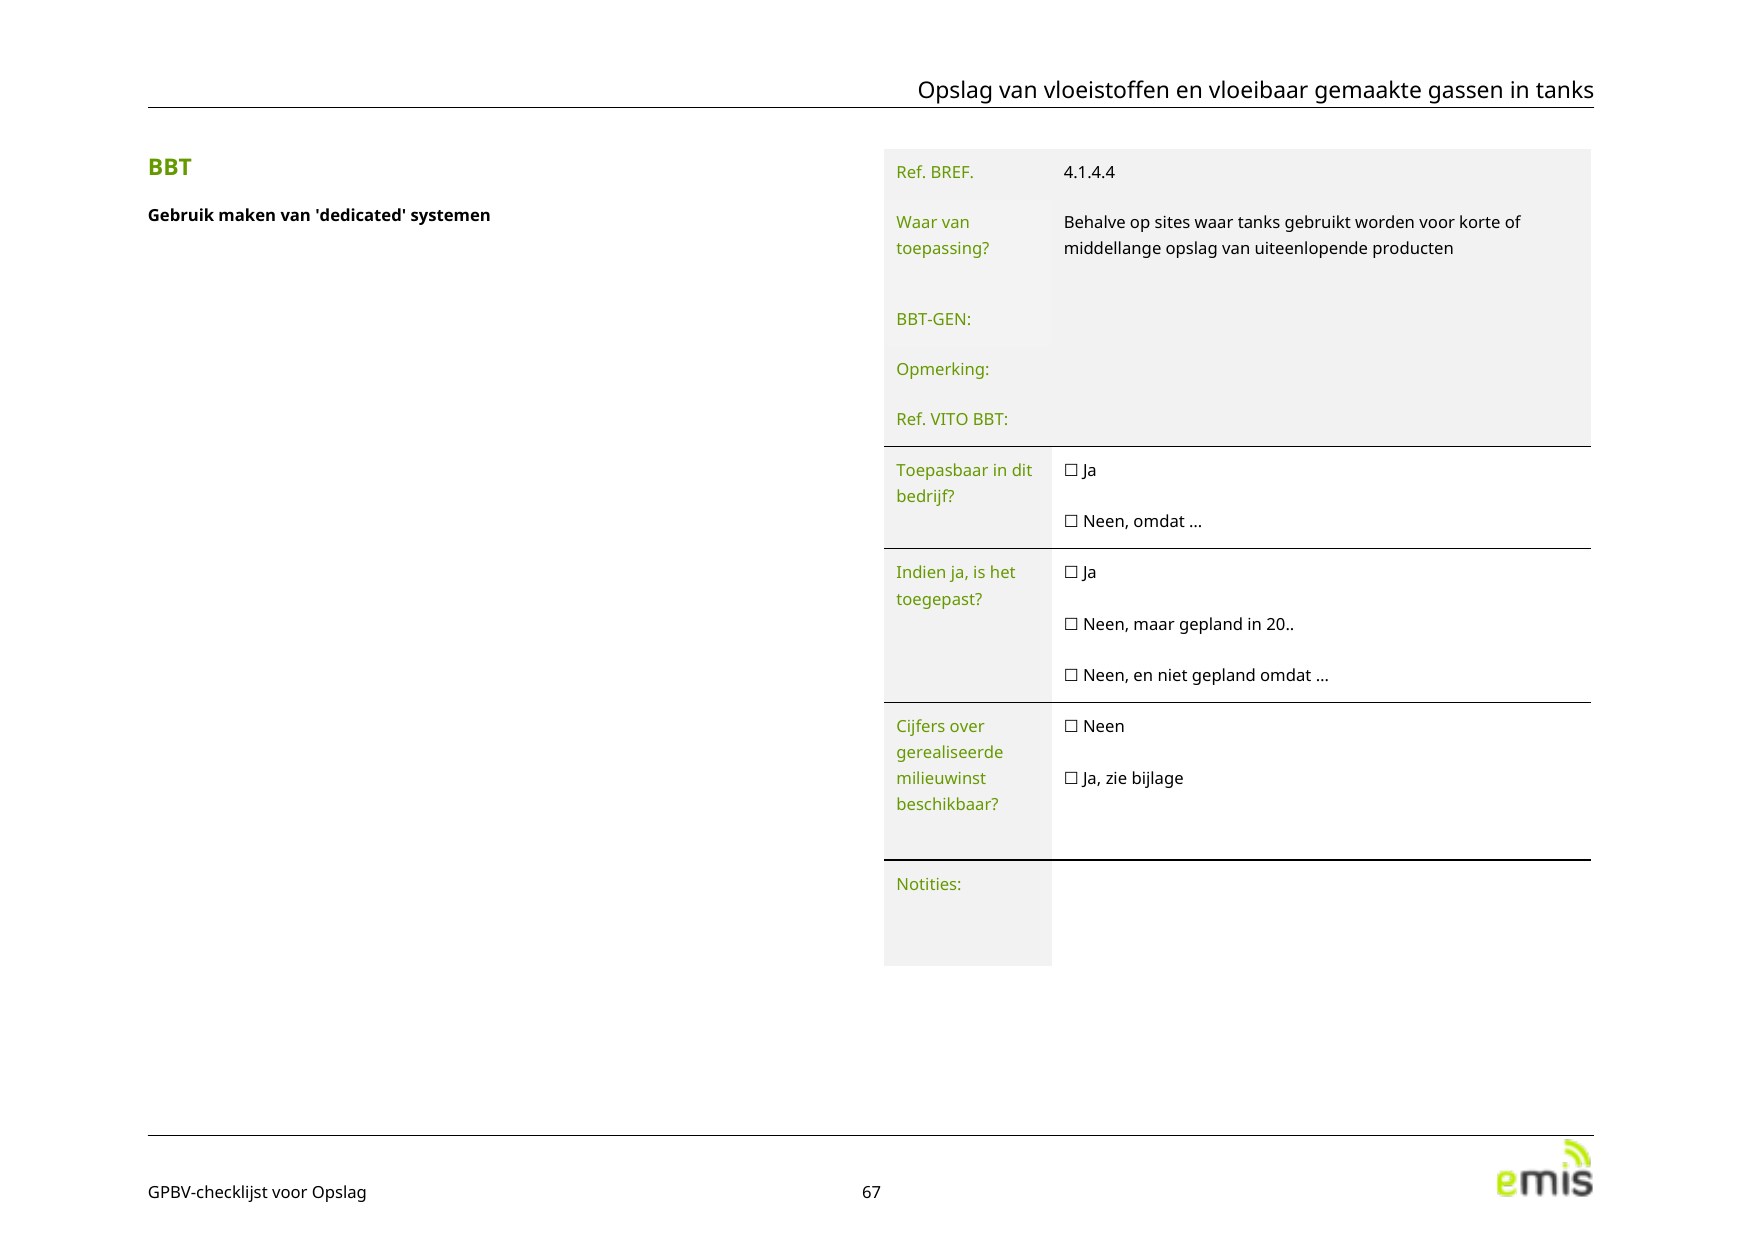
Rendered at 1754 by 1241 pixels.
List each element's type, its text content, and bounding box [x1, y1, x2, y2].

picture [1496, 1138, 1595, 1199]
text Opslag van vloeistoffen en vloeibaar gemaakte gassen in tanks [148, 74, 1594, 107]
table_header BBT Gebruik maken van 'dedicated' systemen [133, 134, 869, 980]
table_header [870, 134, 1606, 980]
